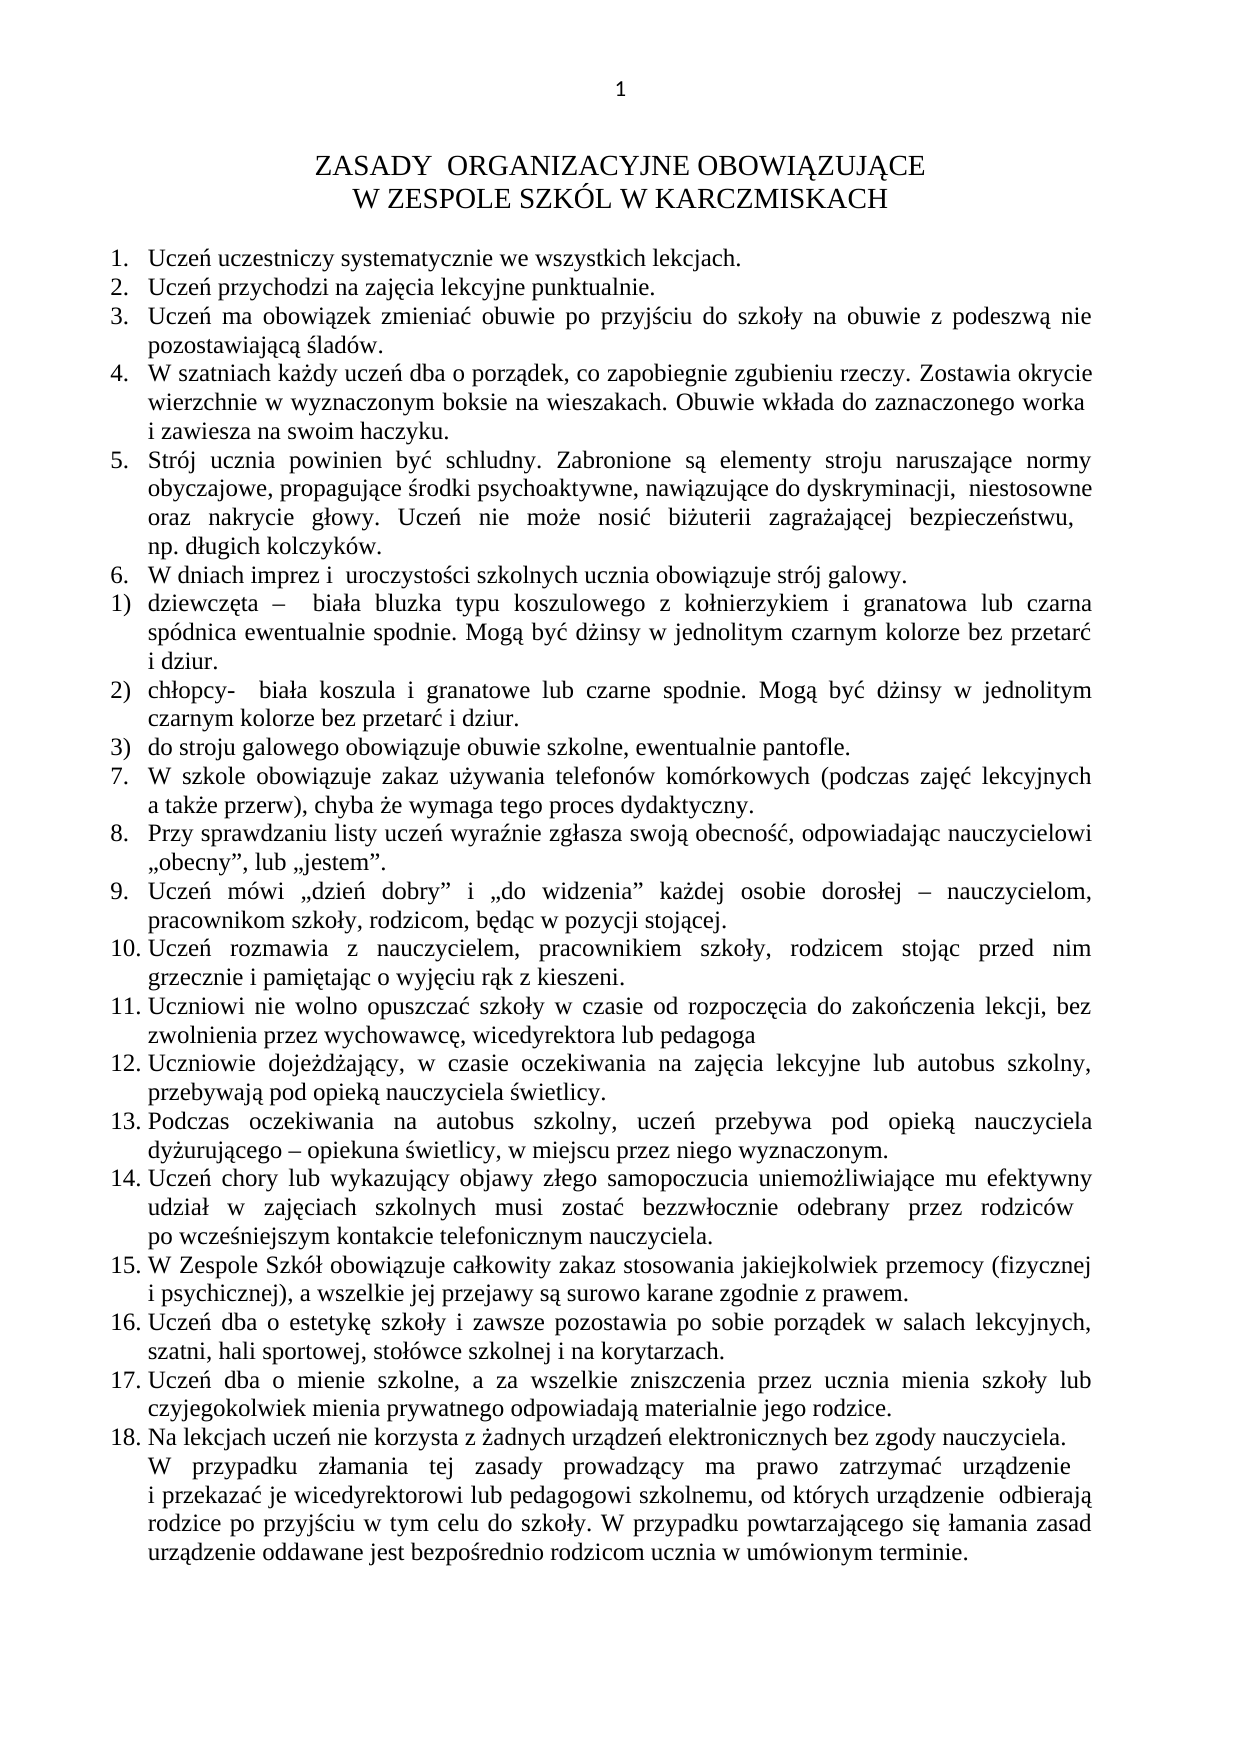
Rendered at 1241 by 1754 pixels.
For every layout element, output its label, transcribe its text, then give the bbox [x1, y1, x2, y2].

list Strój ucznia powinien być schludny. Zabronione są elementy stroju naruszające normy obyczajowe, propagujące środki psychoaktywne, nawiązujące do dyskryminacji, niestosowne oraz nakrycie głowy. Uczeń nie może nosić biżuterii zagrażającej bezpieczeństwu, np. długich kolczyków. [110, 445, 1093, 560]
list W szkole obowiązuje zakaz używania telefonów komórkowych (podczas zajęć lekcyjnych a także przerw), chyba że wymaga tego proces dydaktyczny. [110, 761, 1093, 818]
list Uczeń mówi „dzień dobry” i „do widzenia” każdej osobie dorosłej – nauczycielom, pracownikom szkoły, rodzicom, będąc w pozycji stojącej. [110, 876, 1093, 933]
list chłopcy- biała koszula i granatowe lub czarne spodnie. Mogą być dżinsy w jednolitym czarnym kolorze bez przetarć i dziur. [110, 675, 1093, 732]
list Uczeń uczestniczy systematycznie we wszystkich lekcjach. [110, 243, 1093, 272]
list Przy sprawdzaniu listy uczeń wyraźnie zgłasza swoją obecność, odpowiadając nauczycielowi „obecny”, lub „jestem”. [110, 818, 1093, 876]
list Uczeń dba o mienie szkolne, a za wszelkie zniszczenia przez ucznia mienia szkoły lub czyjegokolwiek mienia prywatnego odpowiadają materialnie jego rodzice. [110, 1365, 1093, 1422]
list do stroju galowego obowiązuje obuwie szkolne, ewentualnie pantofle. [110, 732, 1093, 761]
list Uczniowie dojeżdżający, w czasie oczekiwania na zajęcia lekcyjne lub autobus szkolny, przebywają pod opieką nauczyciela świetlicy. [110, 1048, 1093, 1106]
list Uczniowi nie wolno opuszczać szkoły w czasie od rozpoczęcia do zakończenia lekcji, bez zwolnienia przez wychowawcę, wicedyrektora lub pedagoga [110, 991, 1093, 1048]
list Podczas oczekiwania na autobus szkolny, uczeń przebywa pod opieką nauczyciela dyżurującego – opiekuna świetlicy, w miejscu przez niego wyznaczonym. [110, 1106, 1093, 1163]
list Uczeń chory lub wykazujący objawy złego samopoczucia uniemożliwiające mu efektywny udział w zajęciach szkolnych musi zostać bezzwłocznie odebrany przez rodziców po wcześniejszym kontakcie telefonicznym nauczyciela. [110, 1163, 1093, 1250]
list W Zespole Szkół obowiązuje całkowity zakaz stosowania jakiejkolwiek przemocy (fizycznej i psychicznej), a wszelkie jej przejawy są surowo karane zgodnie z prawem. [110, 1250, 1093, 1307]
list ZASADY ORGANIZACYJNE OBOWIĄZUJĄCE W ZESPOLE SZKÓL W KARCZMISKACH [148, 148, 1093, 215]
list Uczeń ma obowiązek zmieniać obuwie po przyjściu do szkoły na obuwie z podeszwą nie pozostawiającą śladów. [110, 301, 1093, 358]
list Uczeń przychodzi na zajęcia lekcyjne punktualnie. [110, 272, 1093, 301]
list Uczeń dba o estetykę szkoły i zawsze pozostawia po sobie porządek w salach lekcyjnych, szatni, hali sportowej, stołówce szkolnej i na korytarzach. [110, 1307, 1093, 1365]
list Na lekcjach uczeń nie korzysta z żadnych urządzeń elektronicznych bez zgody nauczyciela. [110, 1422, 1093, 1451]
list dziewczęta – biała bluzka typu koszulowego z kołnierzykiem i granatowa lub czarna spódnica ewentualnie spodnie. Mogą być dżinsy w jednolitym czarnym kolorze bez przetarć i dziur. [110, 588, 1093, 675]
list Uczeń rozmawia z nauczycielem, pracownikiem szkoły, rodzicem stojąc przed nim grzecznie i pamiętając o wyjęciu rąk z kieszeni. [110, 933, 1093, 991]
list W dniach imprez i uroczystości szkolnych ucznia obowiązuje strój galowy. [110, 560, 1093, 588]
list W szatniach każdy uczeń dba o porządek, co zapobiegnie zgubieniu rzeczy. Zostawia okrycie wierzchnie w wyznaczonym boksie na wieszakach. Obuwie wkłada do zaznaczonego worka i zawiesza na swoim haczyku. [110, 358, 1093, 445]
text W przypadku złamania tej zasady prowadzący ma prawo zatrzymać urządzenie i przekazać je wicedyrektorowi lub pedagogowi szkolnemu, od których urządzenie odbierają rodzice po przyjściu w tym celu do szkoły. W przypadku powtarzającego się łamania zasad urządzenie oddawane jest bezpośrednio rodzicom ucznia w umówionym terminie. [148, 1451, 1093, 1566]
